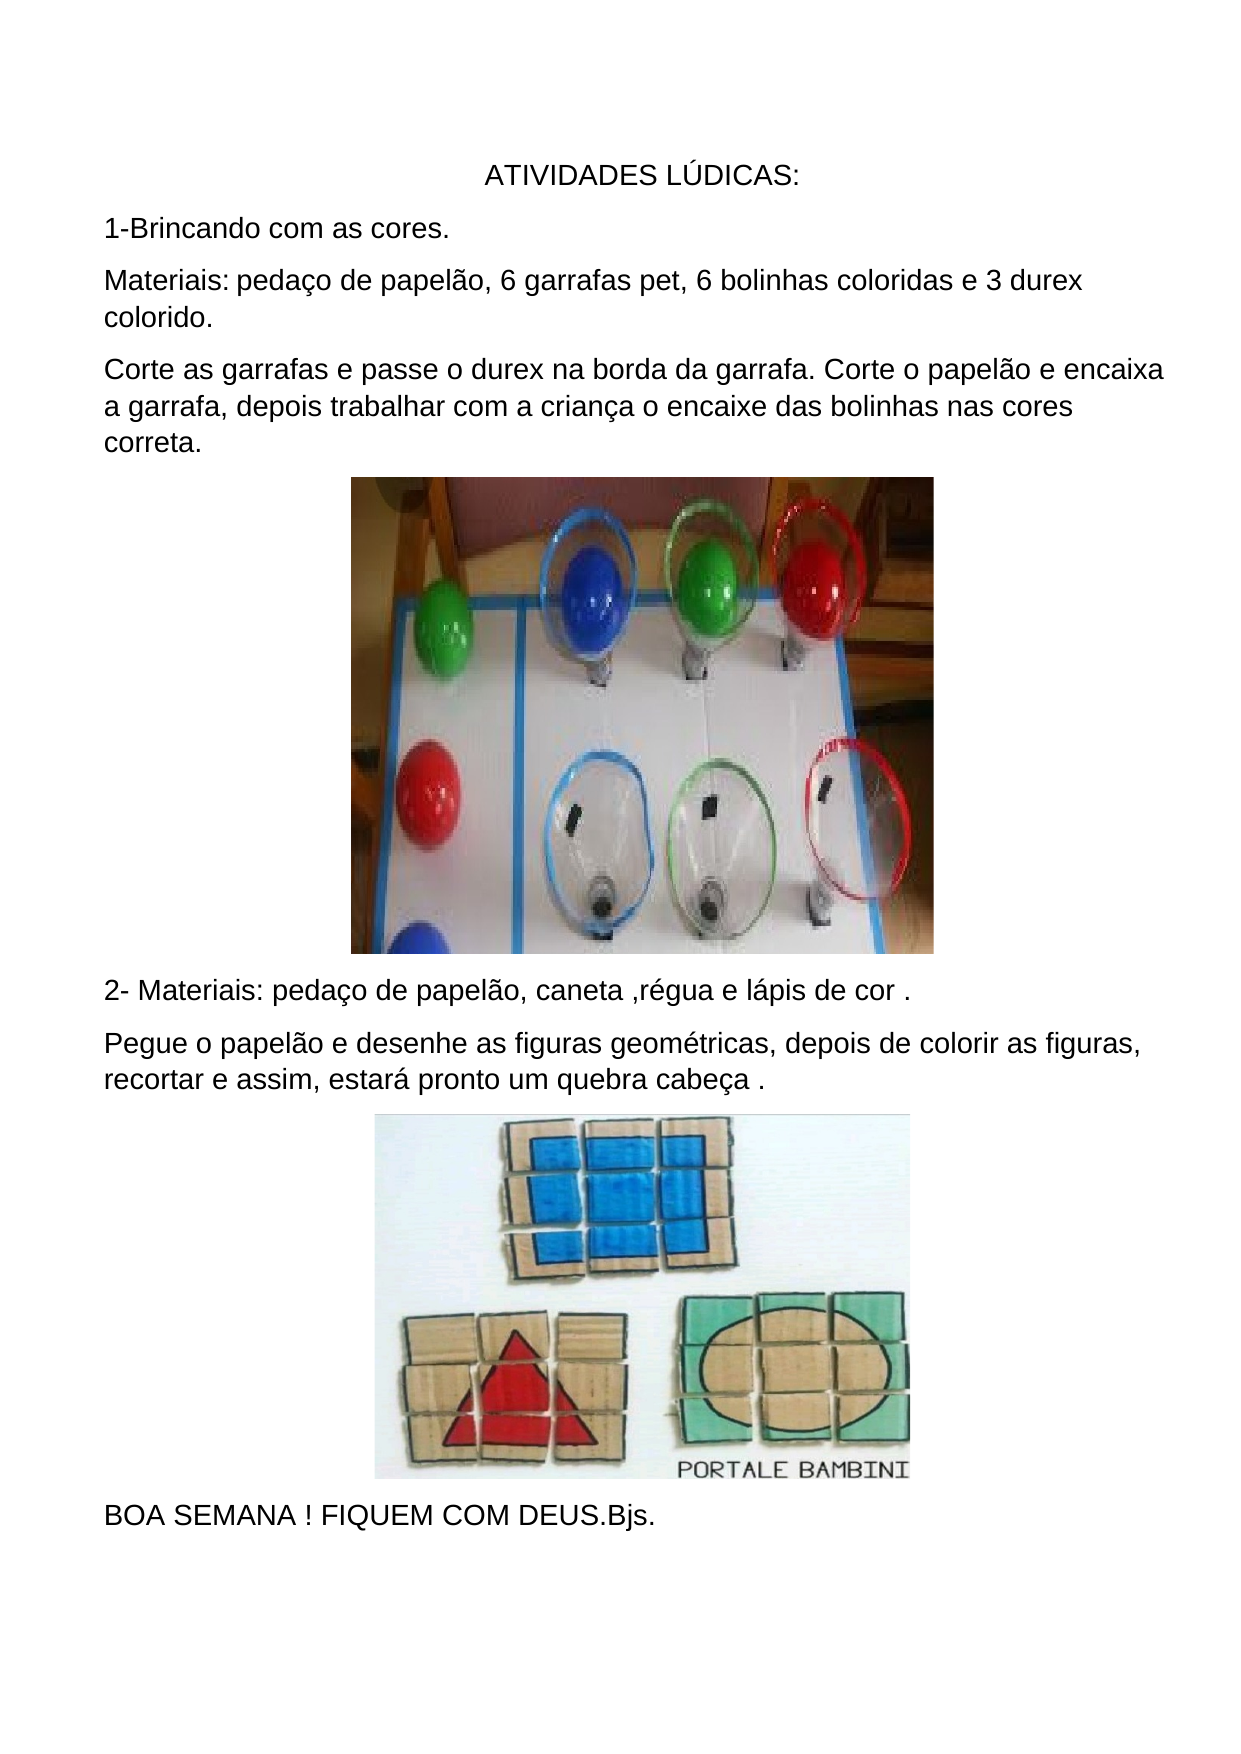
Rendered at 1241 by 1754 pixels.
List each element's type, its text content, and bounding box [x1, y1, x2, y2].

text Pegue o papelão e desenhe as figuras geométricas, depois de colorir as figuras, recortar e assim, estará pronto um quebra cabeça . [103, 1026, 1181, 1095]
text 2- Materiais: pedaço de papelão, caneta ,régua e lápis de cor . [103, 973, 1181, 1006]
text BOA SEMANA ! FIQUEM COM DEUS.Bjs. [103, 1498, 1181, 1531]
text Materiais: pedaço de papelão, 6 garrafas pet, 6 bolinhas coloridas e 3 durex colorido. [103, 263, 1181, 333]
picture [374, 1114, 911, 1479]
text ATIVIDADES LÚDICAS: [103, 158, 1181, 191]
picture [351, 477, 934, 954]
text Corte as garrafas e passe o durex na borda da garrafa. Corte o papelão e encaixa a garrafa, depois trabalhar com a criança o encaixe das bolinhas nas cores correta. [103, 352, 1181, 458]
text 1-Brincando com as cores. [103, 211, 1181, 244]
